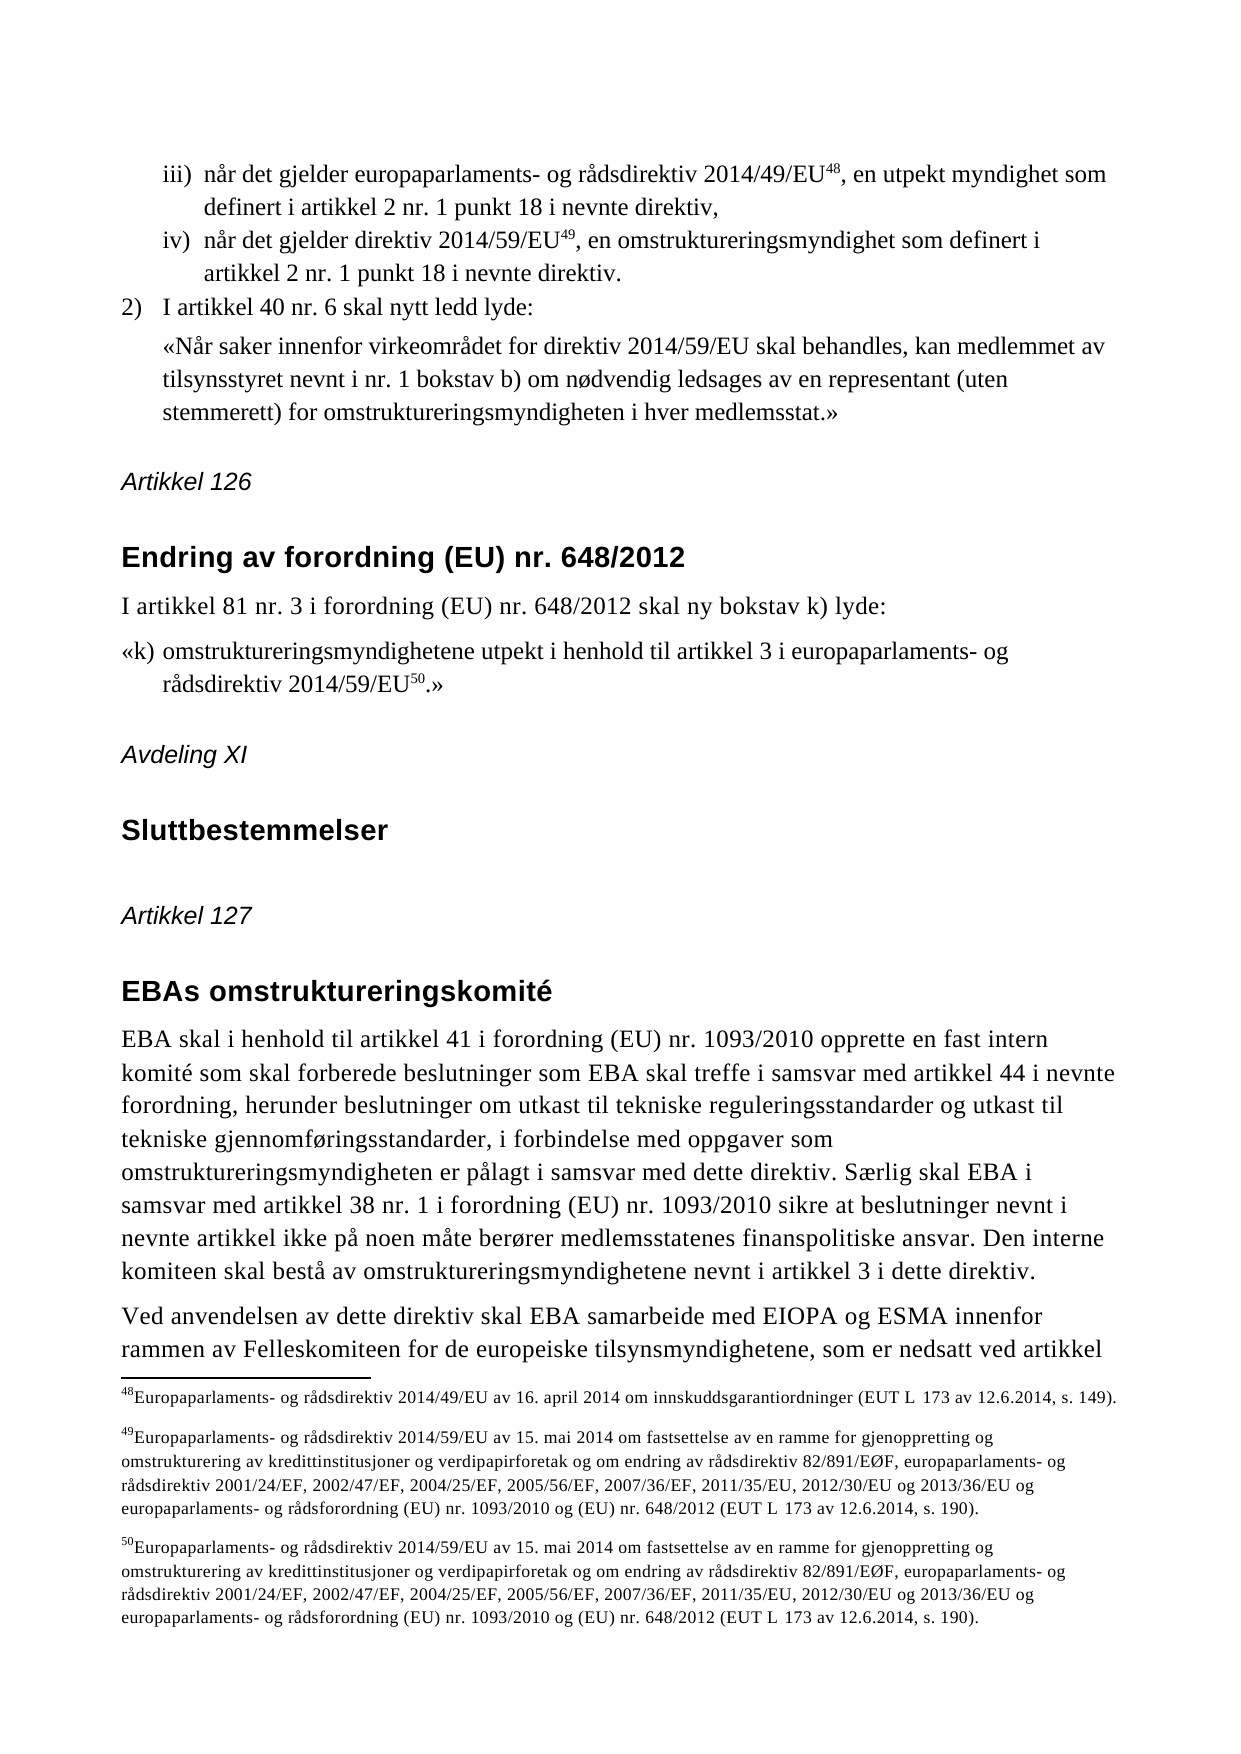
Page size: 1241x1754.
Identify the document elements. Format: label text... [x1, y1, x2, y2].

text Artikkel 126 [121, 467, 1119, 496]
text Artikkel 127 [121, 901, 1119, 930]
list iv) når det gjelder direktiv 2014/59/EU, en omstruktureringsmyndighet som definert i artikkel 2 nr. 1 punkt 18 i nevnte direktiv. [162, 226, 1119, 287]
subtitle Sluttbestemmelser [121, 812, 1119, 846]
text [121, 1301, 1119, 1363]
text Avdeling XI [121, 740, 1119, 769]
list 2) I artikkel 40 nr. 6 skal nytt ledd lyde: [121, 292, 1119, 320]
subtitle Endring av forordning (EU) nr. 648/2012 [121, 540, 1119, 573]
list «k) omstruktureringsmyndighetene utpekt i henhold til artikkel 3 i europaparlaments- og rådsdirektiv 2014/59/EU.» [121, 636, 1119, 698]
list «Når saker innenfor virkeområdet for direktiv 2014/59/EU skal behandles, kan medlemmet av tilsynsstyret nevnt i nr. 1 bokstav b) om nødvendig ledsages av en representant (uten stemmerett) for omstruktureringsmyndigheten i hver medlemsstat.» [162, 331, 1119, 426]
text I artikkel 81 nr. 3 i forordning (EU) nr. 648/2012 skal ny bokstav k) lyde: [121, 591, 1119, 620]
text EBA skal i henhold til artikkel 41 i forordning (EU) nr. 1093/2010 opprette en fast intern komité som skal forberede beslutninger som EBA skal treffe i samsvar med artikkel 44 i nevnte forordning, herunder beslutninger om utkast til tekniske reguleringsstandarder og utkast til tekniske gjennomføringsstandarder, i forbindelse med oppgaver som omstruktureringsmyndigheten er pålagt i samsvar med dette direktiv. Særlig skal EBA i samsvar med artikkel 38 nr. 1 i forordning (EU) nr. 1093/2010 sikre at beslutninger nevnt i nevnte artikkel ikke på noen måte berører medlemsstatenes finanspolitiske ansvar. Den interne komiteen skal bestå av omstruktureringsmyndighetene nevnt i artikkel 3 i dette direktiv. [121, 1024, 1119, 1284]
list iii) når det gjelder europaparlaments- og rådsdirektiv 2014/49/EU, en utpekt myndighet som definert i artikkel 2 nr. 1 punkt 18 i nevnte direktiv, [162, 159, 1119, 221]
subtitle EBAs omstruktureringskomité [121, 973, 1119, 1007]
